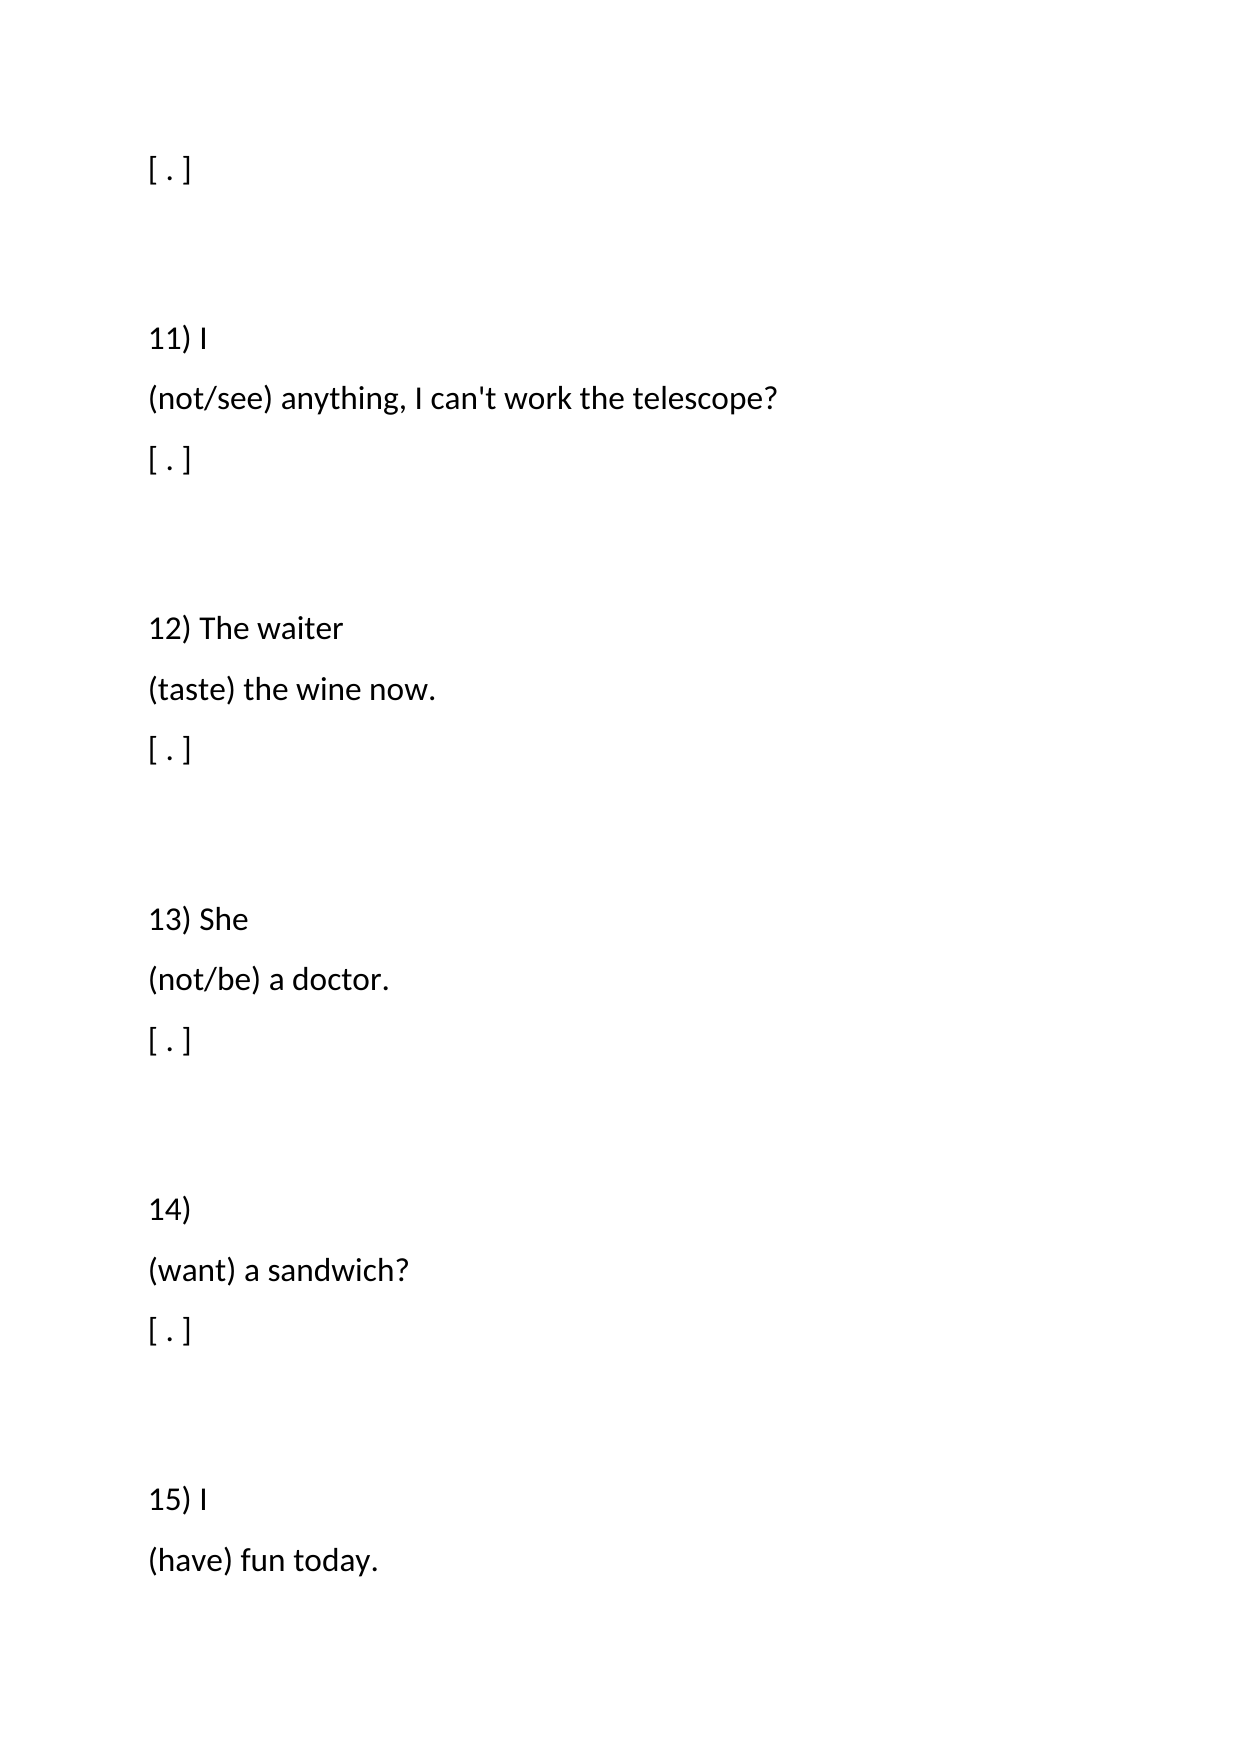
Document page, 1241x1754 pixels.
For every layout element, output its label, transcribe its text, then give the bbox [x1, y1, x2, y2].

text 15) I [148, 1478, 1093, 1519]
text (not/be) a doctor. [148, 958, 1093, 999]
text 14) [148, 1188, 1093, 1229]
text [ . ] [148, 1309, 1093, 1350]
text [ . ] [148, 438, 1093, 479]
text 11) I [148, 317, 1093, 357]
text [ . ] [148, 148, 1093, 188]
text (have) fun today. [148, 1539, 1093, 1580]
text 13) She [148, 898, 1093, 938]
text (want) a sandwich? [148, 1249, 1093, 1289]
text [ . ] [148, 728, 1093, 769]
text [ . ] [148, 1019, 1093, 1059]
text 12) The waiter [148, 607, 1093, 648]
text (taste) the wine now. [148, 668, 1093, 708]
text (not/see) anything, I can't work the telescope? [148, 377, 1093, 418]
